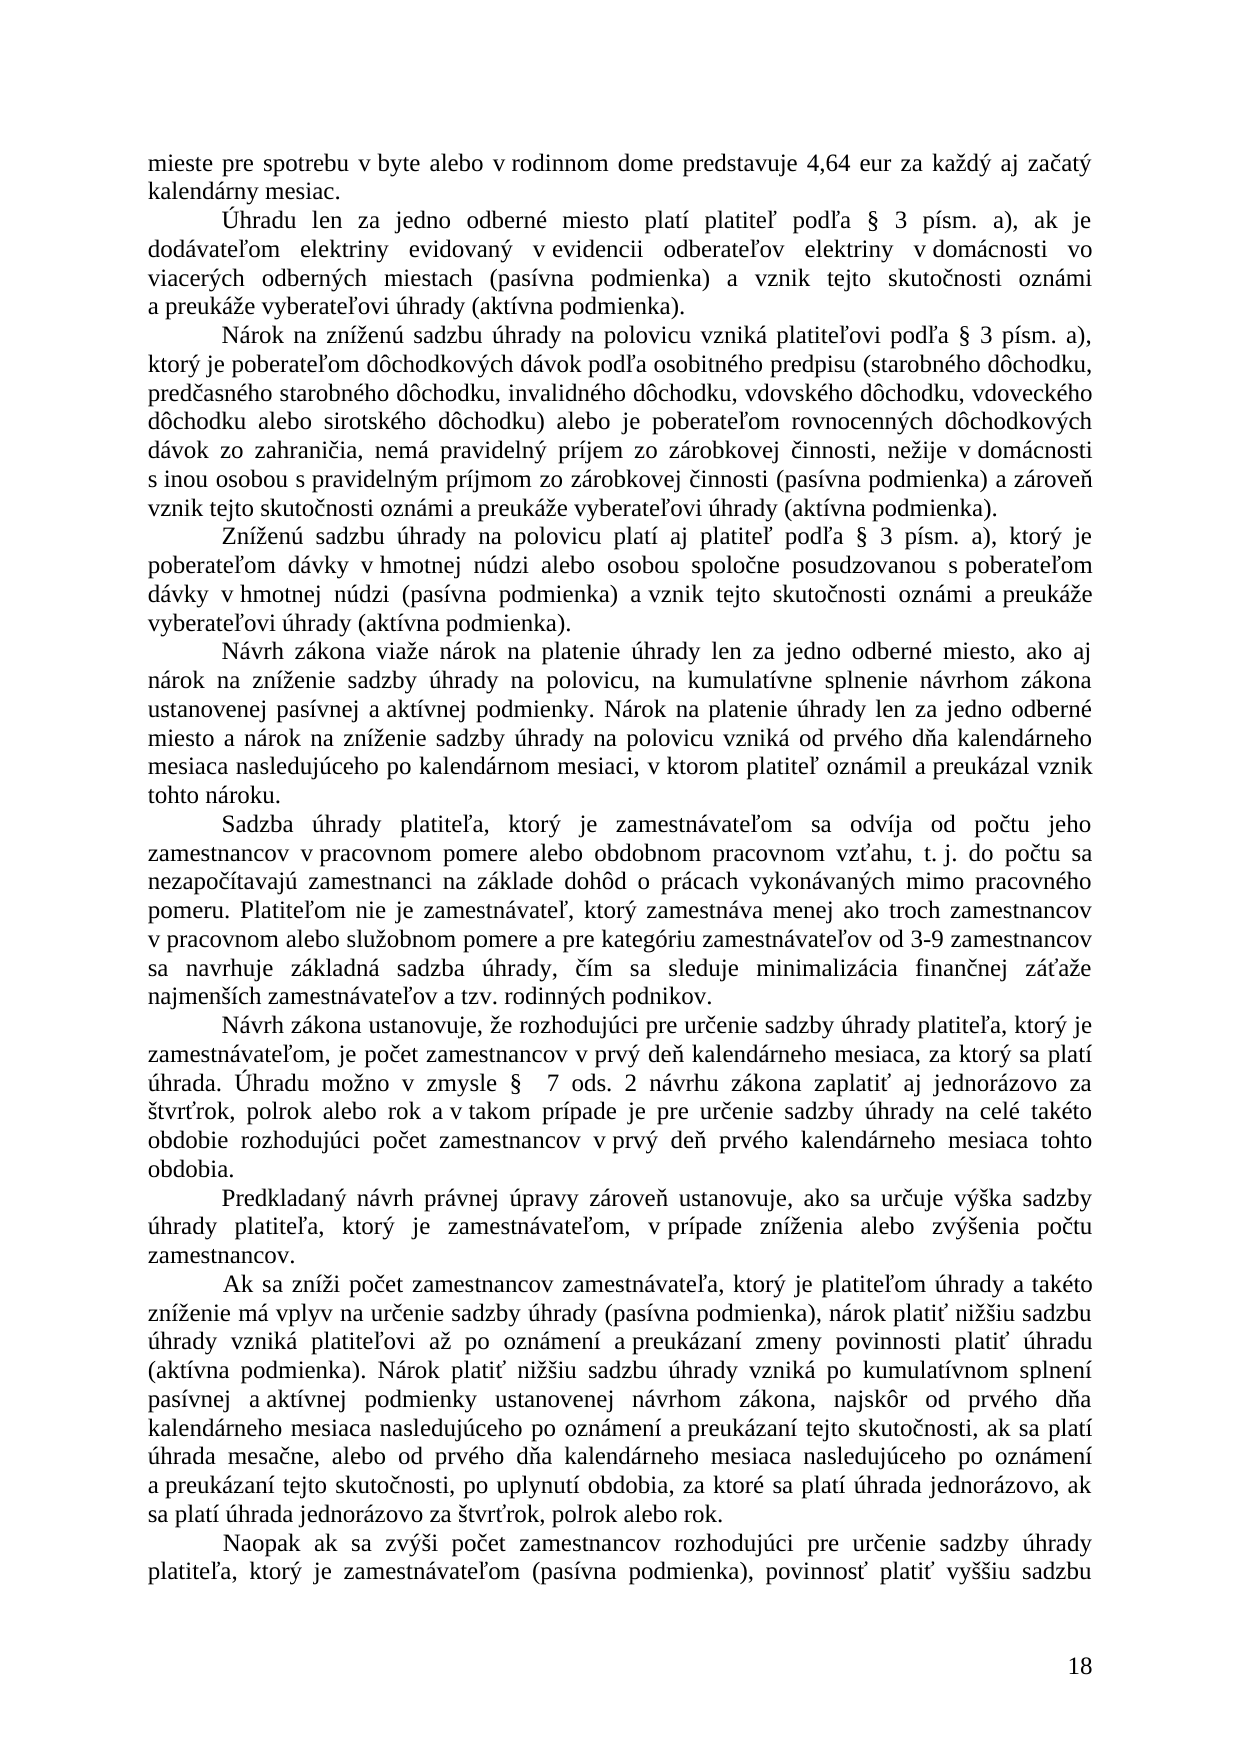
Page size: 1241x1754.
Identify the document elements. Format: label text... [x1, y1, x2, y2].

text Návrh zákona viaže nárok na platenie úhrady len za jedno odberné miesto, ako aj nárok na zníženie sadzby úhrady na polovicu, na kumulatívne splnenie návrhom zákona ustanovenej pasívnej a aktívnej podmienky. Nárok na platenie úhrady len za jedno odberné miesto a nárok na zníženie sadzby úhrady na polovicu vzniká od prvého dňa kalendárneho mesiaca nasledujúceho po kalendárnom mesiaci, v ktorom platiteľ oznámil a preukázal vznik tohto nároku. [148, 636, 1093, 809]
text Úhradu len za jedno odberné miesto platí platiteľ podľa § 3 písm. a), ak je dodávateľom elektriny evidovaný v evidencii odberateľov elektriny v domácnosti vo viacerých odberných miestach (pasívna podmienka) a vznik tejto skutočnosti oznámi a preukáže vyberateľovi úhrady (aktívna podmienka). [148, 205, 1093, 320]
text Ak sa zníži počet zamestnancov zamestnávateľa, ktorý je platiteľom úhrady a takéto zníženie má vplyv na určenie sadzby úhrady (pasívna podmienka), nárok platiť nižšiu sadzbu úhrady vzniká platiteľovi až po oznámení a preukázaní zmeny povinnosti platiť úhradu (aktívna podmienka). Nárok platiť nižšiu sadzbu úhrady vzniká po kumulatívnom splnení pasívnej a aktívnej podmienky ustanovenej návrhom zákona, najskôr od prvého dňa kalendárneho mesiaca nasledujúceho po oznámení a preukázaní tejto skutočnosti, ak sa platí úhrada mesačne, alebo od prvého dňa kalendárneho mesiaca nasledujúceho po oznámení a preukázaní tejto skutočnosti, po uplynutí obdobia, za ktoré sa platí úhrada jednorázovo, ak sa platí úhrada jednorázovo za štvrťrok, polrok alebo rok. [148, 1269, 1093, 1528]
text Zníženú sadzbu úhrady na polovicu platí aj platiteľ podľa § 3 písm. a), ktorý je poberateľom dávky v hmotnej núdzi alebo osobou spoločne posudzovanou s poberateľom dávky v hmotnej núdzi (pasívna podmienka) a vznik tejto skutočnosti oznámi a preukáže vyberateľovi úhrady (aktívna podmienka). [148, 521, 1093, 636]
text Návrh zákona ustanovuje, že rozhodujúci pre určenie sadzby úhrady platiteľa, ktorý je zamestnávateľom, je počet zamestnancov v prvý deň kalendárneho mesiaca, za ktorý sa platí úhrada. Úhradu možno v zmysle § 7 ods. 2 návrhu zákona zaplatiť aj jednorázovo za štvrťrok, polrok alebo rok a v takom prípade je pre určenie sadzby úhrady na celé takéto obdobie rozhodujúci počet zamestnancov v prvý deň prvého kalendárneho mesiaca tohto obdobia. [148, 1010, 1093, 1183]
text Nárok na zníženú sadzbu úhrady na polovicu vzniká platiteľovi podľa § 3 písm. a), ktorý je poberateľom dôchodkových dávok podľa osobitného predpisu (starobného dôchodku, predčasného starobného dôchodku, invalidného dôchodku, vdovského dôchodku, vdoveckého dôchodku alebo sirotského dôchodku) alebo je poberateľom rovnocenných dôchodkových dávok zo zahraničia, nemá pravidelný príjem zo zárobkovej činnosti, nežije v domácnosti s inou osobou s pravidelným príjmom zo zárobkovej činnosti (pasívna podmienka) a zároveň vznik tejto skutočnosti oznámi a preukáže vyberateľovi úhrady (aktívna podmienka). [148, 320, 1093, 521]
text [148, 1528, 1093, 1585]
text Sadzba úhrady platiteľa, ktorý je zamestnávateľom sa odvíja od počtu jeho zamestnancov v pracovnom pomere alebo obdobnom pracovnom vzťahu, t. j. do počtu sa nezapočítavajú zamestnanci na základe dohôd o prácach vykonávaných mimo pracovného pomeru. Platiteľom nie je zamestnávateľ, ktorý zamestnáva menej ako troch zamestnancov v pracovnom alebo služobnom pomere a pre kategóriu zamestnávateľov od 3-9 zamestnancov sa navrhuje základná sadzba úhrady, čím sa sleduje minimalizácia finančnej záťaže najmenších zamestnávateľov a tzv. rodinných podnikov. [148, 809, 1093, 1010]
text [148, 148, 1093, 205]
text Predkladaný návrh právnej úpravy zároveň ustanovuje, ako sa určuje výška sadzby úhrady platiteľa, ktorý je zamestnávateľom, v prípade zníženia alebo zvýšenia počtu zamestnancov. [148, 1183, 1093, 1269]
